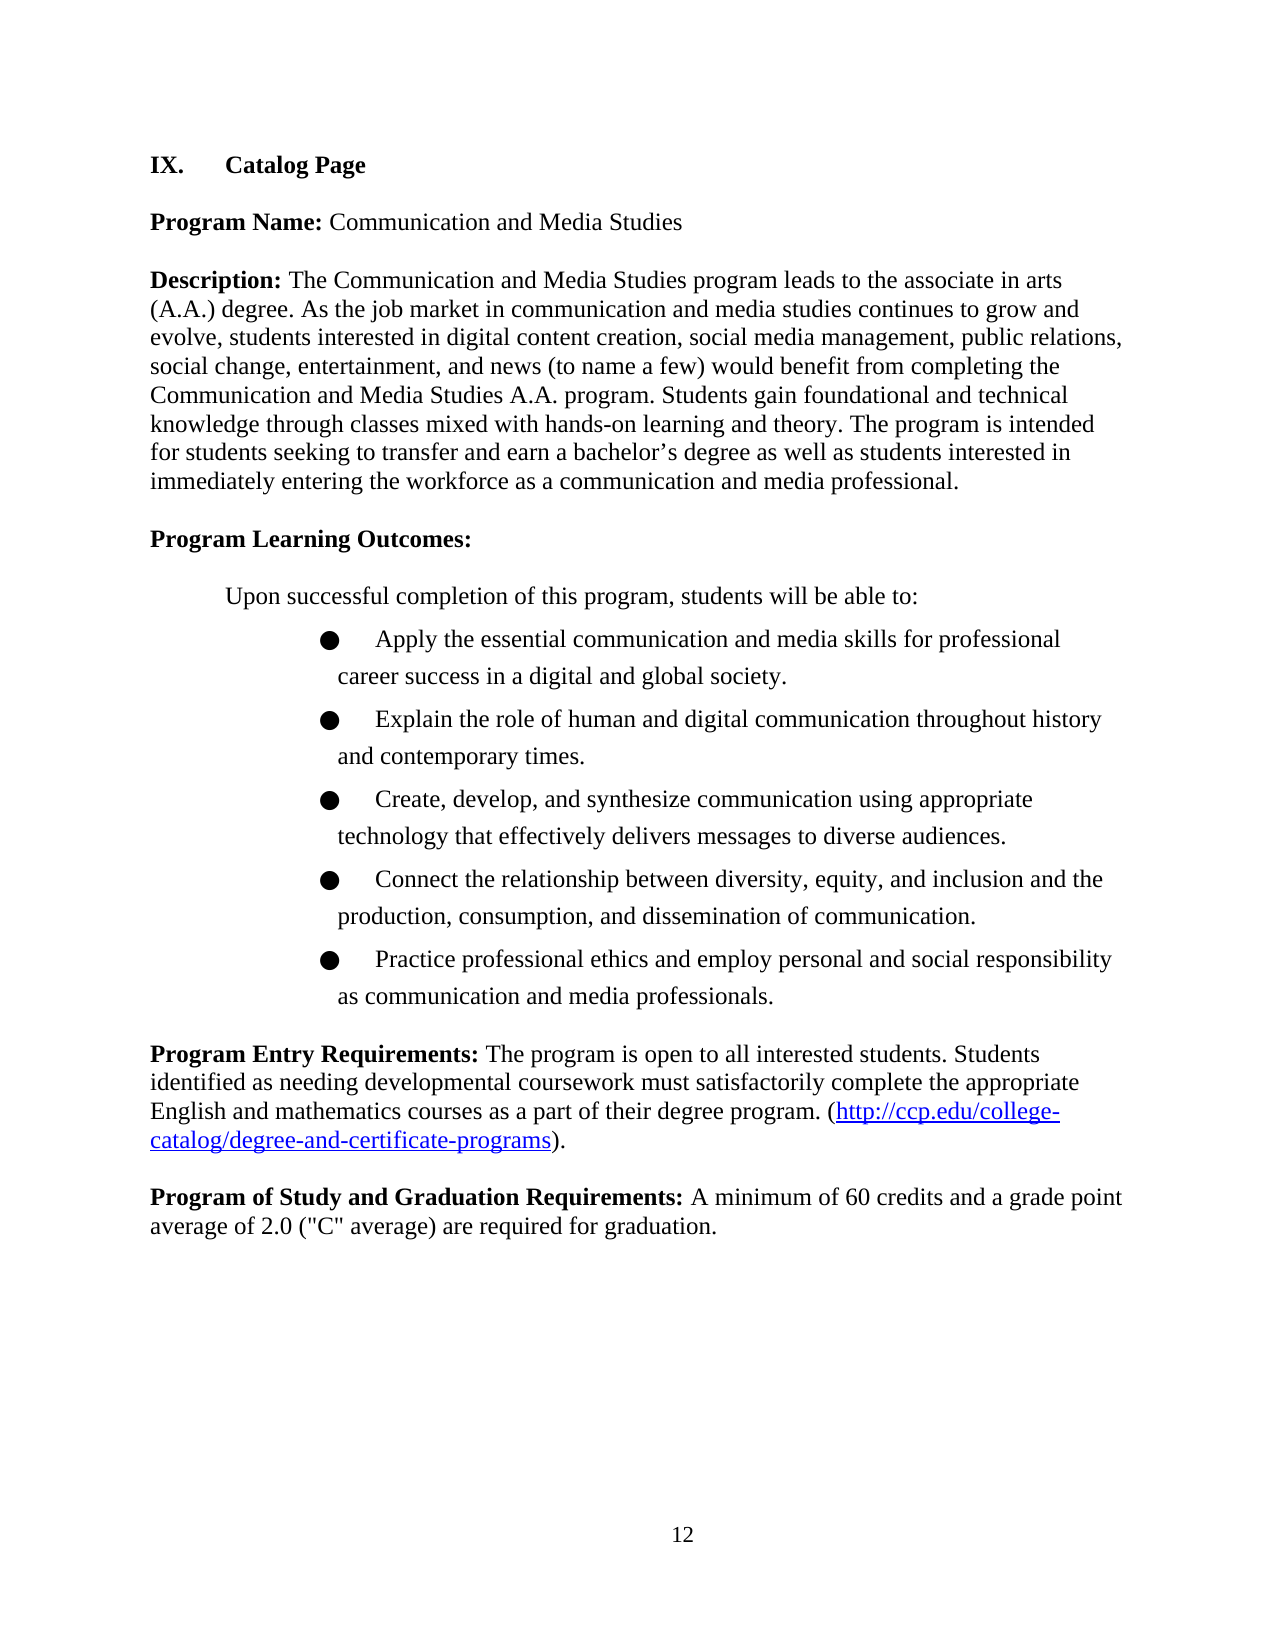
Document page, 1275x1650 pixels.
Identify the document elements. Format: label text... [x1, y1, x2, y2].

list Catalog Page [150, 150, 1125, 179]
text Program of Study and Graduation Requirements: A minimum of 60 credits and a grade point average of 2.0 ("C" average) are required for graduation. [150, 1182, 1125, 1240]
text Program Entry Requirements: The program is open to all interested students. Students identified as needing developmental coursework must satisfactorily complete the appropriate English and mathematics courses as a part of their degree program. (http://ccp.edu/college-catalog/degree-and-certificate-programs). [150, 1039, 1125, 1154]
list Practice professional ethics and employ personal and social responsibility as communication and media professionals. [319, 930, 1125, 1010]
text Program Learning Outcomes: [150, 524, 1125, 552]
text Program Name: Communication and Media Studies [150, 207, 1125, 236]
list Apply the essential communication and media skills for professional career success in a digital and global society. [319, 610, 1125, 690]
text Upon successful completion of this program, students will be able to: [225, 581, 1125, 610]
text Description: The Communication and Media Studies program leads to the associate in arts (A.A.) degree. As the job market in communication and media studies continues to grow and evolve, students interested in digital content creation, social media management, public relations, social change, entertainment, and news (to name a few) would benefit from completing the Communication and Media Studies A.A. program. Students gain foundational and technical knowledge through classes mixed with hands-on learning and theory. The program is intended for students seeking to transfer and earn a bachelor’s degree as well as students interested in immediately entering the workforce as a communication and media professional. [150, 265, 1125, 495]
list Create, develop, and synthesize communication using appropriate technology that effectively delivers messages to diverse audiences. [319, 770, 1125, 850]
list Connect the relationship between diversity, equity, and inclusion and the production, consumption, and dissemination of communication. [319, 850, 1125, 930]
list Explain the role of human and digital communication throughout history and contemporary times. [319, 690, 1125, 770]
